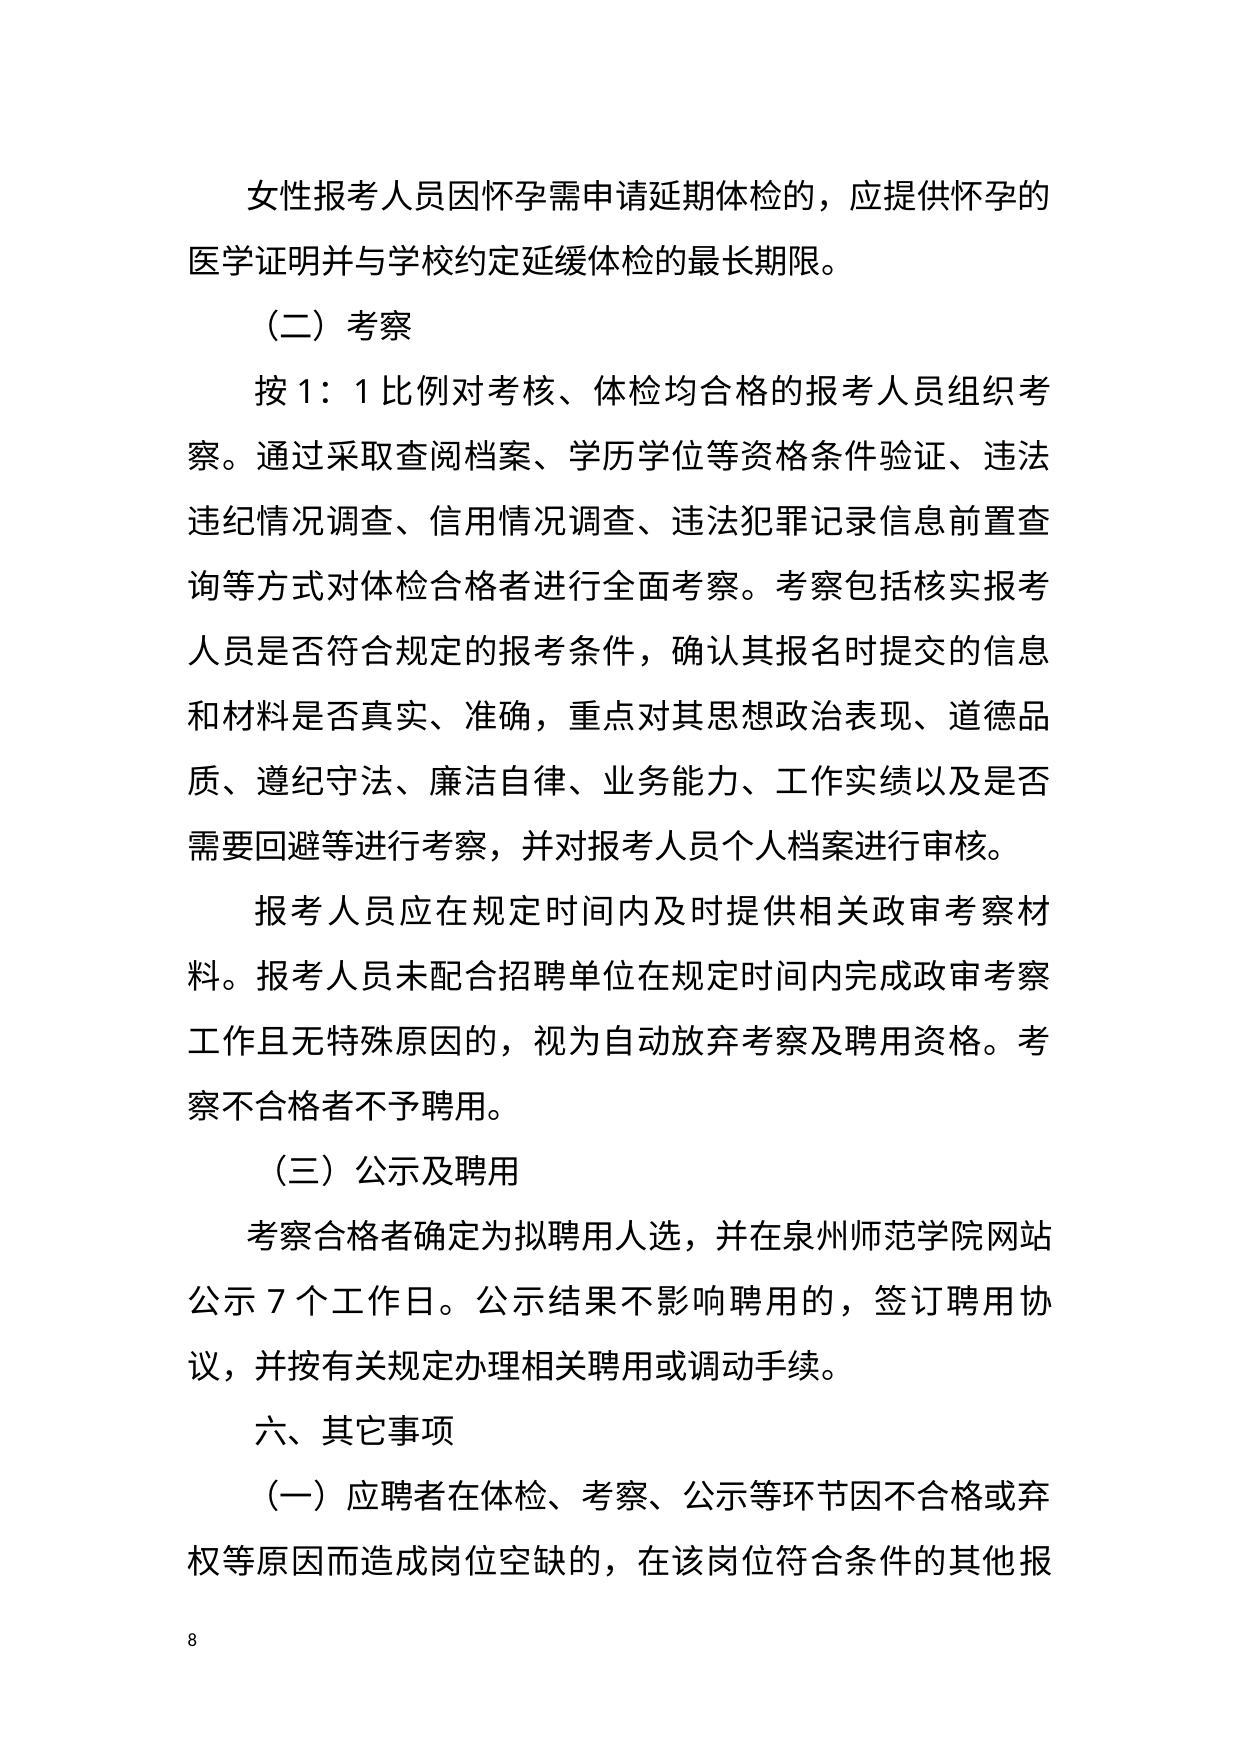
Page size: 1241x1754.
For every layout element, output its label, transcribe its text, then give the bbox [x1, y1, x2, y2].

list 公示及聘用 [187, 1137, 1053, 1202]
list 六、其它事项 [187, 1397, 1053, 1462]
list 按1：1比例对考核、体检均合格的报考人员组织考察。通过采取查阅档案、学历学位等资格条件验证、违法违纪情况调查、信用情况调查、违法犯罪记录信息前置查询等方式对体检合格者进行全面考察。考察包括核实报考人员是否符合规定的报考条件，确认其报名时提交的信息和材料是否真实、准确，重点对其思想政治表现、道德品质、遵纪守法、廉洁自律、业务能力、工作实绩以及是否需要回避等进行考察，并对报考人员个人档案进行审核。 [187, 357, 1053, 877]
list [187, 1462, 1053, 1592]
list 报考人员应在规定时间内及时提供相关政审考察材料。报考人员未配合招聘单位在规定时间内完成政审考察工作且无特殊原因的，视为自动放弃考察及聘用资格。考察不合格者不予聘用。 [187, 877, 1053, 1137]
list 考察合格者确定为拟聘用人选，并在泉州师范学院网站公示7个工作日。公示结果不影响聘用的，签订聘用协议，并按有关规定办理相关聘用或调动手续。 [187, 1202, 1053, 1397]
list 女性报考人员因怀孕需申请延期体检的，应提供怀孕的医学证明并与学校约定延缓体检的最长期限。 [187, 162, 1053, 292]
list （二）考察 [187, 292, 1053, 357]
